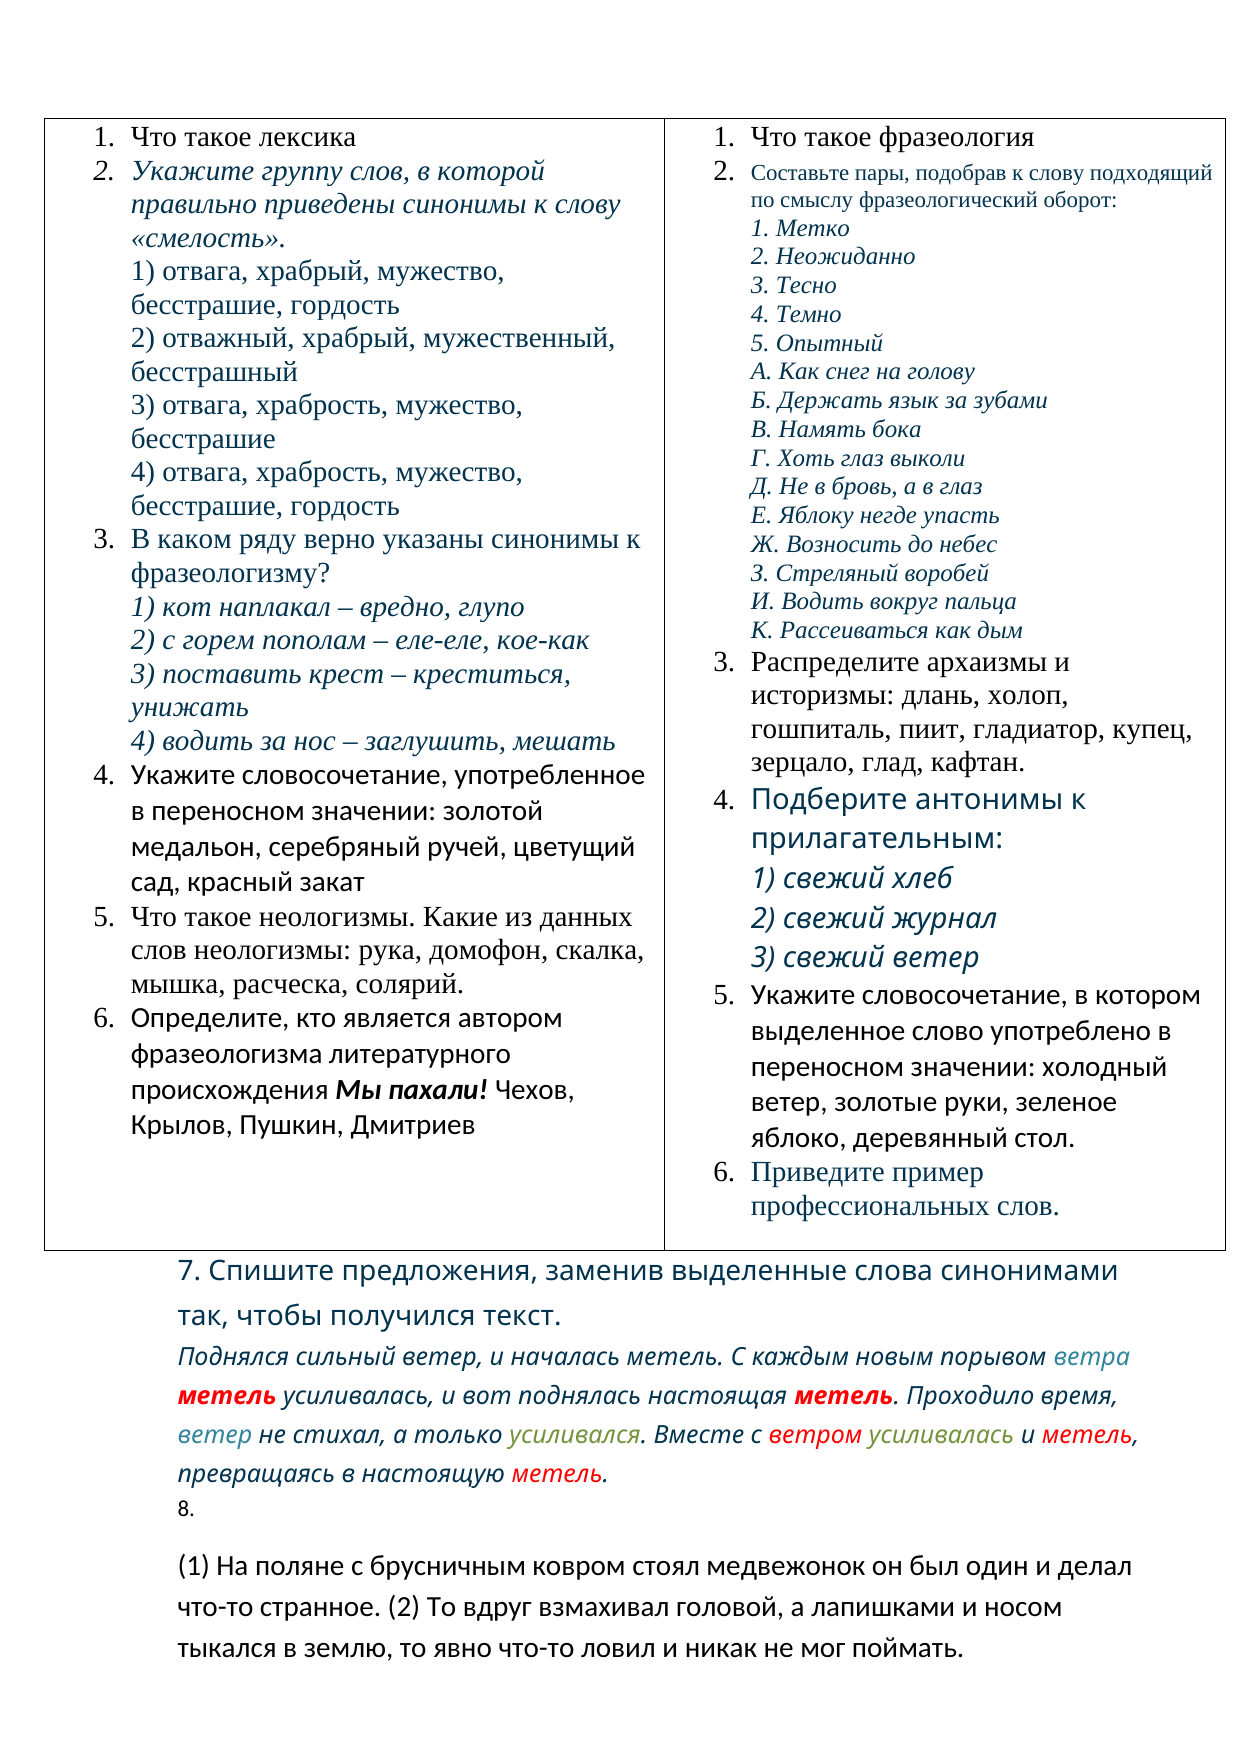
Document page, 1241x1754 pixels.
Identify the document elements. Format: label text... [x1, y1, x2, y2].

table_header Что такое лексика Укажите группу слов, в которой правильно приведены синонимы к слову «смелость». 1) отвага, храбрый, мужество, бесстрашие, гордость 2) отважный, храбрый, мужественный, бесстрашный 3) отвага, храбрость, мужество, бесстрашие 4) отвага, храбрость, мужество, бесстрашие, гордость В каком ряду верно указаны синонимы к фразеологизму? 1) кот наплакал – вредно, глупо 2) с горем пополам – еле-еле, кое-как 3) поставить крест – креститься, унижать 4) водить за нос – заглушить, мешать Укажите словосочетание, употребленное в переносном значении: золотой медальон, серебряный ручей, цветущий сад, красный закат Что такое неологизмы. Какие из данных слов неологизмы: рука, домофон, скалка, мышка, расческа, солярий. Определите, кто является автором фразеологизма литературного происхождения Мы пахали! Чехов, Крылов, Пушкин, Дмитриев [45, 119, 664, 1250]
table_header Что такое фразеология Составьте пары, подобрав к слову подходящий по смыслу фразеологический оборот: 1. Метко 2. Неожиданно 3. Тесно 4. Темно 5. Опытный А. Как снег на голову Б. Держать язык за зубами В. Намять бока Г. Хоть глаз выколи Д. Не в бровь, а в глаз Е. Яблоку негде упасть Ж. Возносить до небес З. Стреляный воробей И. Водить вокруг пальца К. Рассеиваться как дым Распределите архаизмы и историзмы: длань, холоп, гошпиталь, пиит, гладиатор, купец, зерцало, глад, кафтан. Подберите антонимы к прилагательным: 1) свежий хлеб 2) свежий журнал 3) свежий ветер Укажите словосочетание, в котором выделенное слово употреблено в переносном значении: холодный ветер, золотые руки, зеленое яблоко, деревянный стол. Приведите пример профессиональных слов. [665, 119, 1225, 1250]
text (1) На поляне с брусничным ковром стоял медвежонок он был один и делал что-то странное. (2) То вдруг взмахивал головой, а лапишками и носом тыкался в землю, то явно что-то ловил и никак не мог поймать. [177, 1547, 1152, 1664]
text 7. Спишите предложения, заменив выделенные слова синонимами так, чтобы получился текст. Поднялся сильный ветер, и началась метель. С каждым новым порывом ветра метель усиливалась, и вот поднялась настоящая метель. Проходило время, ветер не стихал, а только усиливался. Вместе с ветром усиливалась и метель, превращаясь в настоящую метель. 8. [177, 1251, 1152, 1522]
